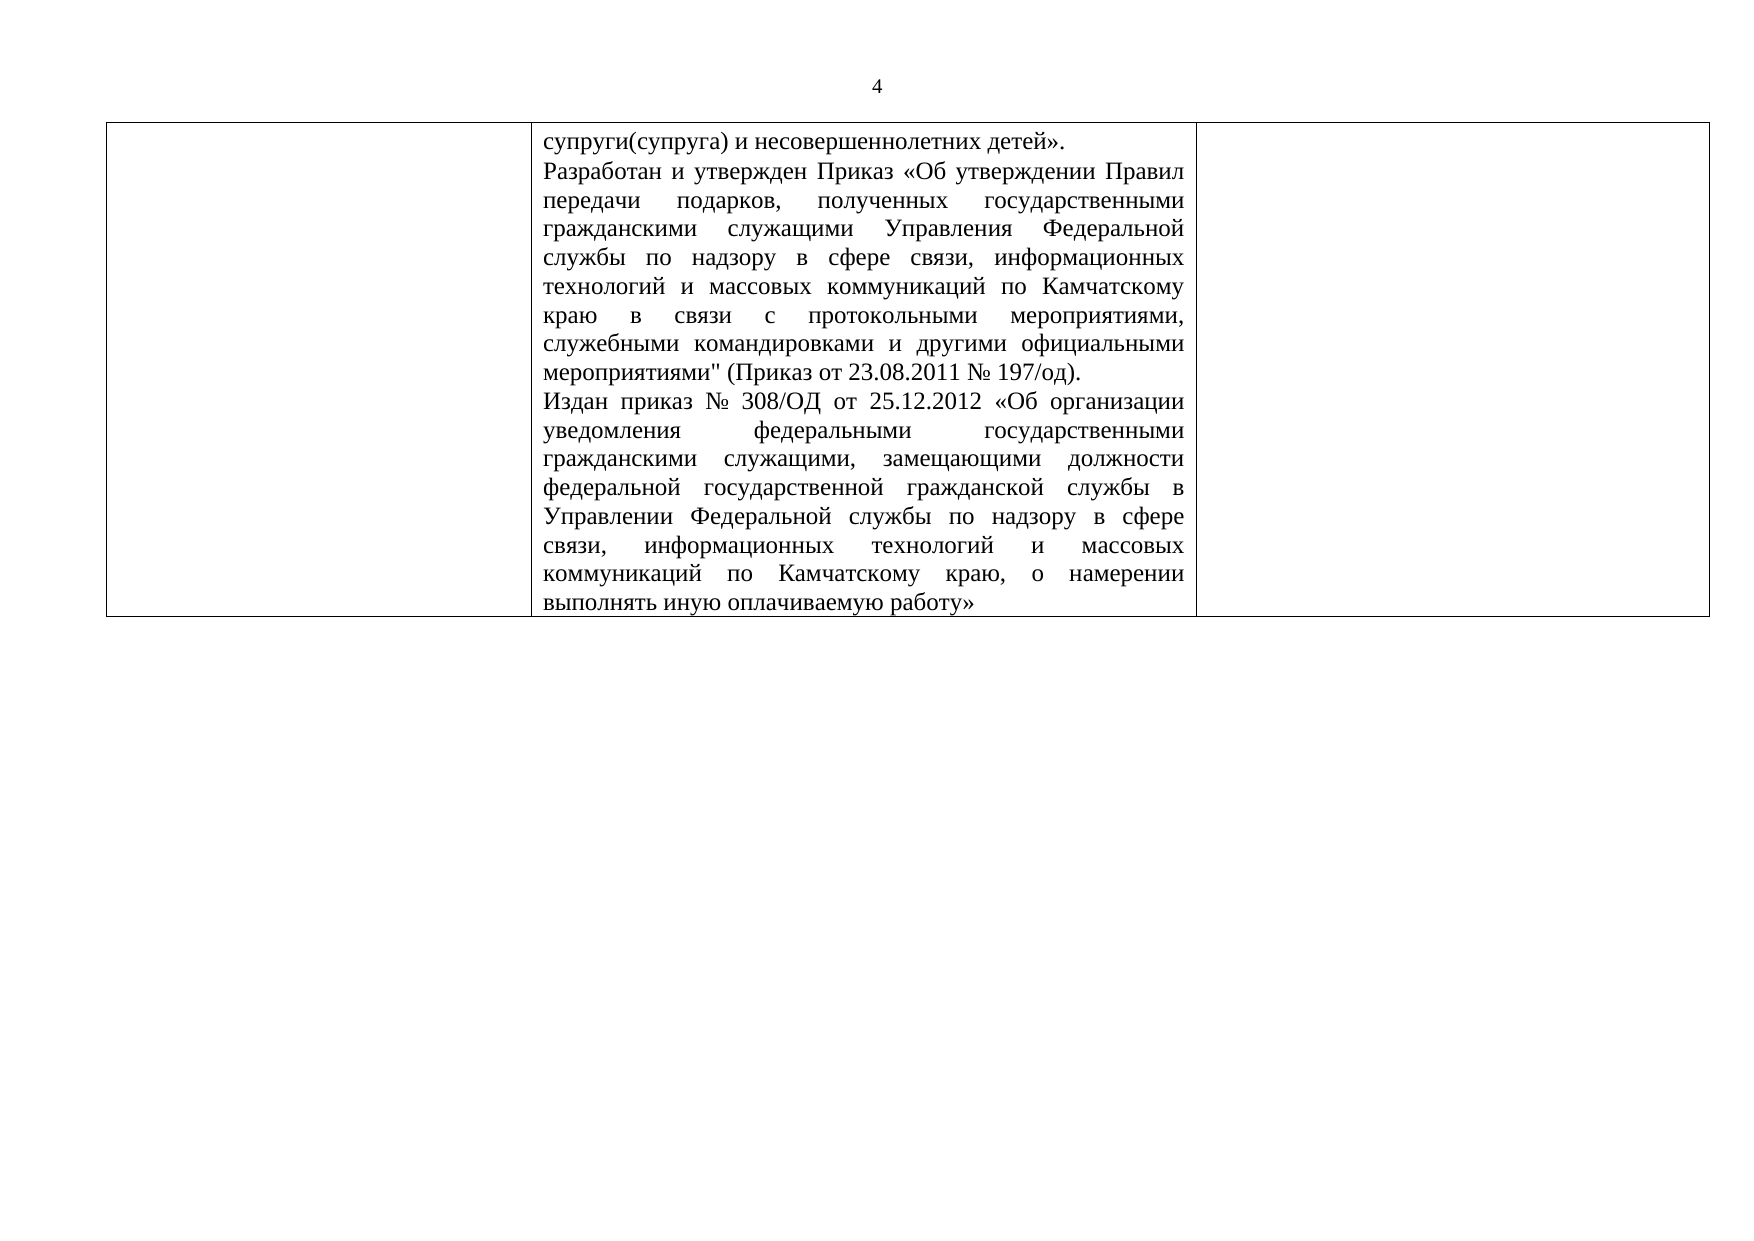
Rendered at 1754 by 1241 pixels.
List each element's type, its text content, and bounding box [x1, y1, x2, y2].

table_cell - [1197, 123, 1709, 616]
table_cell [532, 123, 1196, 616]
table_cell - [107, 123, 531, 616]
